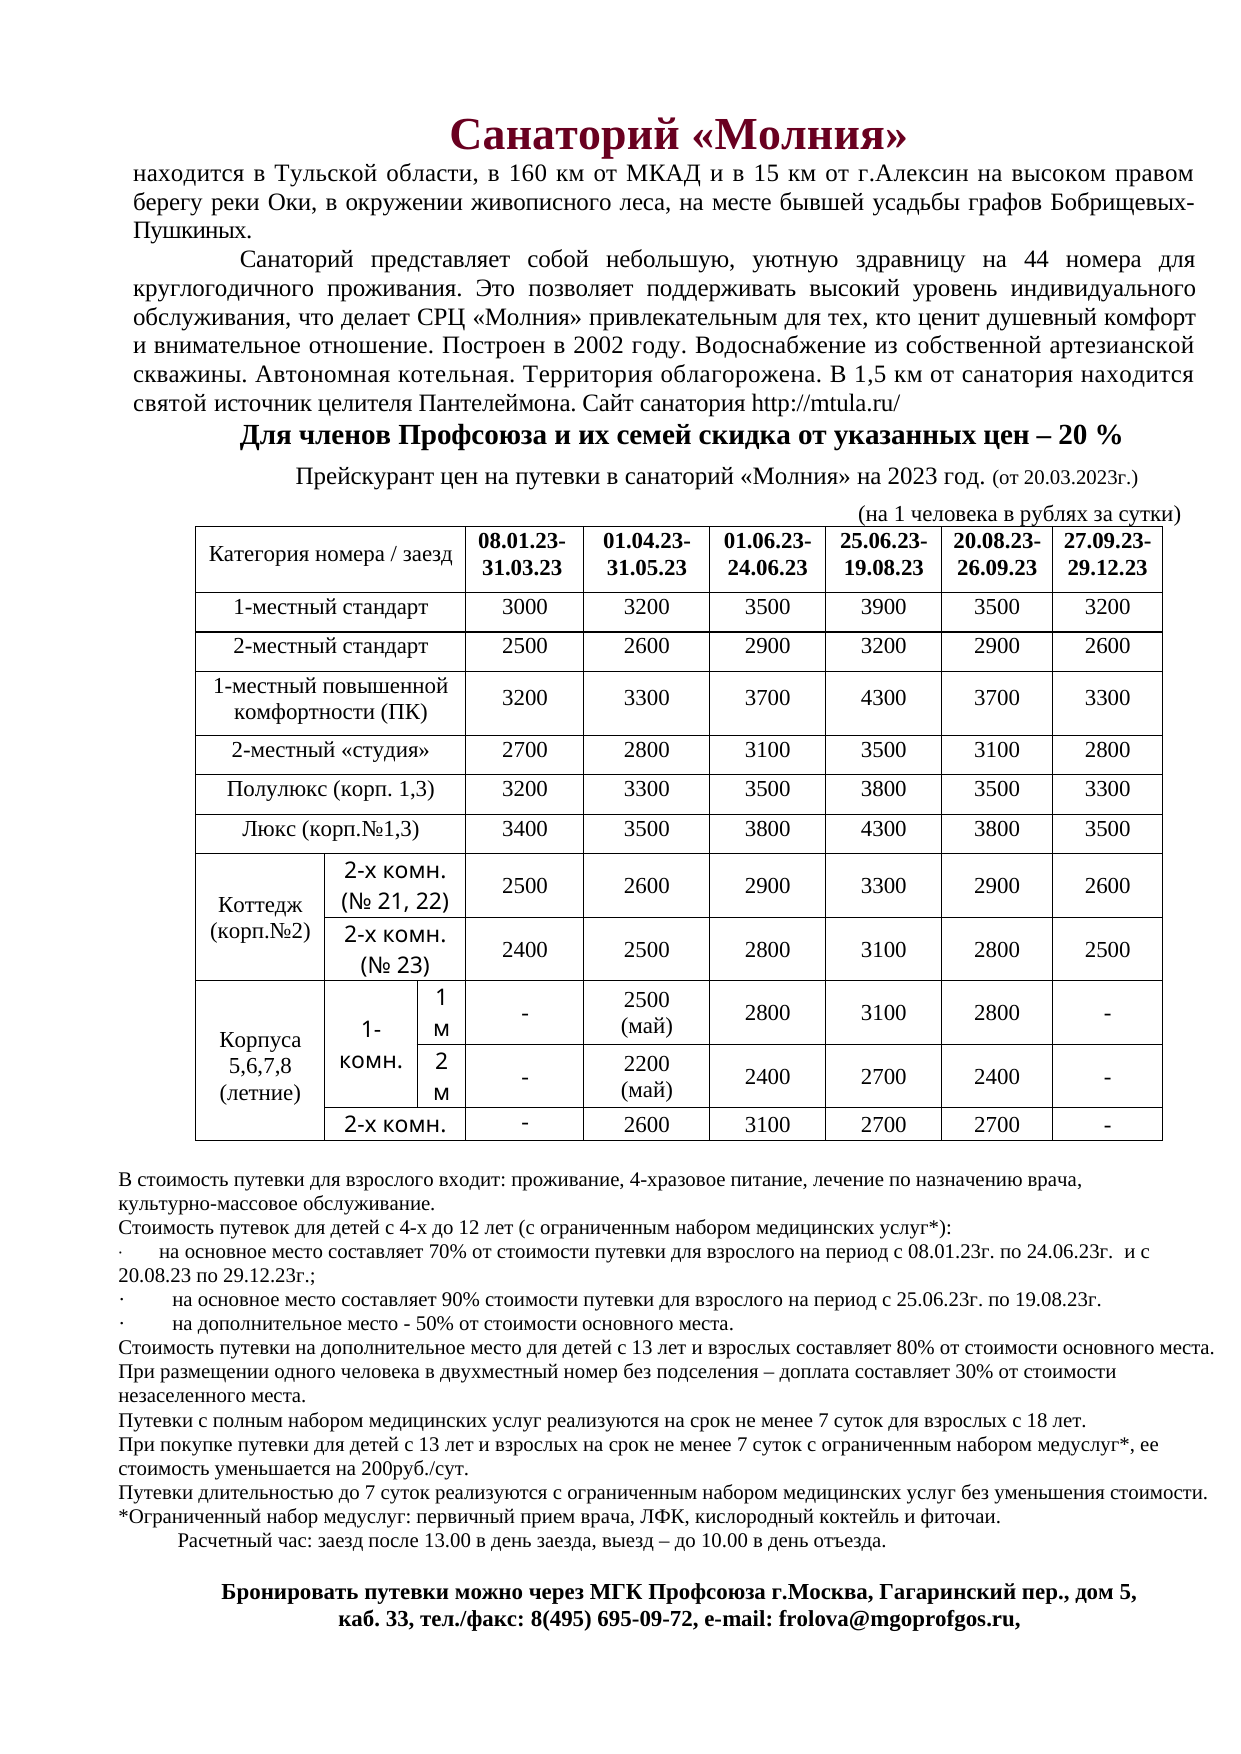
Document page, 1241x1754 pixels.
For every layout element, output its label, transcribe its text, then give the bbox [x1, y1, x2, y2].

table_header 27.09.23-29.12.23 [1053, 527, 1162, 592]
text В стоимость путевки для взрослого входит: проживание, 4-хразовое питание, лечение по назначению врача, культурно-массовое обслуживание. [118, 1167, 1181, 1215]
table_cell 2600 [1053, 633, 1162, 671]
table_cell 3500 [710, 593, 825, 631]
text Путевки с полным набором медицинских услуг реализуются на срок не менее 7 суток для взрослых с 18 лет. [118, 1407, 1226, 1432]
table_cell 2-х комн. (№ 23) [325, 918, 465, 980]
table_cell 3400 [466, 815, 583, 853]
table_cell 2800 [942, 918, 1052, 980]
text *Ограниченный набор медуслуг: первичный прием врача, ЛФК, кислородный коктейль и фиточаи. [118, 1504, 1226, 1528]
table_cell - [1053, 1108, 1162, 1139]
table_cell 3200 [466, 672, 583, 735]
table_header Категория номера / заезд [196, 527, 465, 592]
table_cell Люкс (корп.№1,3) [196, 815, 465, 853]
table_cell 3100 [826, 981, 941, 1044]
table_cell 3300 [584, 672, 709, 735]
table_cell 2500 (май) [584, 981, 709, 1044]
table_cell 1-местный стандарт [196, 593, 465, 631]
table_cell 3500 [826, 736, 941, 774]
table_cell 2600 [1053, 854, 1162, 917]
table_cell 2800 [584, 736, 709, 774]
table_cell 2500 [466, 854, 583, 917]
table_cell 2900 [942, 854, 1052, 917]
table_cell 3500 [584, 815, 709, 853]
text находится в Тульской области, в 160 км от МКАД и в 15 км от г.Алексин на высоком правом берегу реки Оки, в окружении живописного леса, на месте бывшей усадьбы графов Бобрищевых-Пушкиных. [133, 159, 1196, 244]
table_cell 2400 [466, 918, 583, 980]
table_cell - [1053, 1045, 1162, 1107]
table_header 08.01.23-31.03.23 [466, 527, 583, 592]
text каб. 33, тел./факс: 8(495) 695-09-72, е-mail: frolova@mgoprofgos.ru, [177, 1604, 1181, 1631]
text · на основное место составляет 70% от стоимости путевки для взрослого на период с 08.01.23г. по 24.06.23г. и с 20.08.23 по 29.12.23г.; [118, 1239, 1226, 1287]
table_cell - [1053, 981, 1162, 1044]
table_cell 2400 [710, 1045, 825, 1107]
table_cell 3800 [710, 815, 825, 853]
table_cell 3700 [710, 672, 825, 735]
table_cell Коттедж (корп.№2) [196, 854, 324, 980]
table_cell 2500 [584, 918, 709, 980]
table_cell 4300 [826, 672, 941, 735]
text Бронировать путевки можно через МГК Профсоюза г.Москва, Гагаринский пер., дом 5, [177, 1578, 1181, 1604]
table_cell 3300 [1053, 672, 1162, 735]
table_cell 4300 [826, 815, 941, 853]
table_cell 2900 [942, 633, 1052, 671]
table_header 01.06.23-24.06.23 [710, 527, 825, 592]
table_cell 3800 [826, 775, 941, 814]
table_cell 3500 [942, 775, 1052, 814]
text Путевки длительностью до 7 суток реализуются с ограниченным набором медицинских услуг без уменьшения стоимости. [118, 1480, 1226, 1504]
table_cell 3100 [942, 736, 1052, 774]
table_cell 2600 [584, 633, 709, 671]
table_cell 3900 [826, 593, 941, 631]
table_cell 3200 [466, 775, 583, 814]
table_cell Полулюкс (корп. 1,3) [196, 775, 465, 814]
table_cell 2800 [942, 981, 1052, 1044]
text Санаторий представляет собой небольшую, уютную здравницу на 44 номера для круглогодичного проживания. Это позволяет поддерживать высокий уровень индивидуального обслуживания, что делает СРЦ «Молния» привлекательным для тех, кто ценит душевный комфорт и внимательное отношение. Построен в 2002 году. Водоснабжение из собственной артезианской скважины. Автономная котельная. Территория облагорожена. В 1,5 км от санатория находится святой источник целителя Пантелеймона. Сайт санатория http://mtula.ru/ [133, 244, 1196, 417]
table_cell 2700 [466, 736, 583, 774]
table_cell 2-х комн. (№ 21, 22) [325, 854, 465, 917]
table_cell 3200 [584, 593, 709, 631]
table_cell 2900 [710, 854, 825, 917]
table_cell 3000 [466, 593, 583, 631]
table_cell 2700 [826, 1045, 941, 1107]
text При покупке путевки для детей с 13 лет и взрослых на срок не менее 7 суток с ограниченным набором медуслуг*, ее стоимость уменьшается на 200руб./сут. [118, 1432, 1226, 1480]
table_cell 3500 [1053, 815, 1162, 853]
table_cell 3100 [826, 918, 941, 980]
text При размещении одного человека в двухместный номер без подселения – доплата составляет 30% от стоимости незаселенного места. [118, 1359, 1226, 1407]
table_cell 2-х комн. [325, 1108, 465, 1139]
table_cell 2800 [710, 918, 825, 980]
table_cell 1м [418, 981, 465, 1044]
table_cell 2600 [584, 854, 709, 917]
table_cell 3200 [826, 633, 941, 671]
table_cell 2500 [466, 633, 583, 671]
table_cell 2600 [584, 1108, 709, 1139]
table_cell 3300 [1053, 775, 1162, 814]
text (на 1 человека в рублях за сутки) [177, 500, 1181, 526]
table_cell 2700 [826, 1108, 941, 1139]
table_cell - [466, 981, 583, 1044]
table_cell 2700 [942, 1108, 1052, 1139]
table_header 01.04.23-31.05.23 [584, 527, 709, 592]
table_cell 2200 (май) [584, 1045, 709, 1107]
table_cell 2900 [710, 633, 825, 671]
table_header 25.06.23-19.08.23 [826, 527, 941, 592]
table_cell 3300 [584, 775, 709, 814]
text Санаторий «Молния» [177, 118, 1181, 159]
table_cell 3800 [942, 815, 1052, 853]
text · на дополнительное место - 50% от стоимости основного места. [118, 1311, 1226, 1335]
table_cell 1-комн. [325, 981, 417, 1107]
text Прейскурант цен на путевки в санаторий «Молния» на 2023 год. (от 20.03.2023г.) [177, 461, 1181, 489]
table_cell 3500 [710, 775, 825, 814]
table_cell 3700 [942, 672, 1052, 735]
table_cell 3100 [710, 736, 825, 774]
table_cell 2-местный стандарт [196, 633, 465, 671]
text Расчетный час: заезд после 13.00 в день заезда, выезд – до 10.00 в день отъезда. [177, 1528, 1181, 1552]
table_cell 2400 [942, 1045, 1052, 1107]
text Для членов Профсоюза и их семей скидка от указанных цен – 20 % [239, 417, 1181, 450]
table_cell 2-местный «студия» [196, 736, 465, 774]
table_cell 3500 [942, 593, 1052, 631]
table_cell 3200 [1053, 593, 1162, 631]
table_cell - [466, 1108, 583, 1139]
table_cell - [466, 1045, 583, 1107]
table_cell 2м [418, 1045, 465, 1107]
table_cell 3100 [710, 1108, 825, 1139]
table_header 20.08.23-26.09.23 [942, 527, 1052, 592]
text Стоимость путевок для детей с 4-х до 12 лет (с ограниченным набором медицинских услуг*): [118, 1215, 1181, 1239]
table_cell Корпуса 5,6,7,8 (летние) [196, 981, 324, 1139]
text Стоимость путевки на дополнительное место для детей с 13 лет и взрослых составляет 80% от стоимости основного места. [118, 1335, 1226, 1359]
table_cell 2800 [1053, 736, 1162, 774]
text · на основное место составляет 90% стоимости путевки для взрослого на период с 25.06.23г. по 19.08.23г. [118, 1287, 1226, 1311]
table_cell 1-местный повышенной комфортности (ПК) [196, 672, 465, 735]
table_cell 2500 [1053, 918, 1162, 980]
table_cell 2800 [710, 981, 825, 1044]
table_cell 3300 [826, 854, 941, 917]
